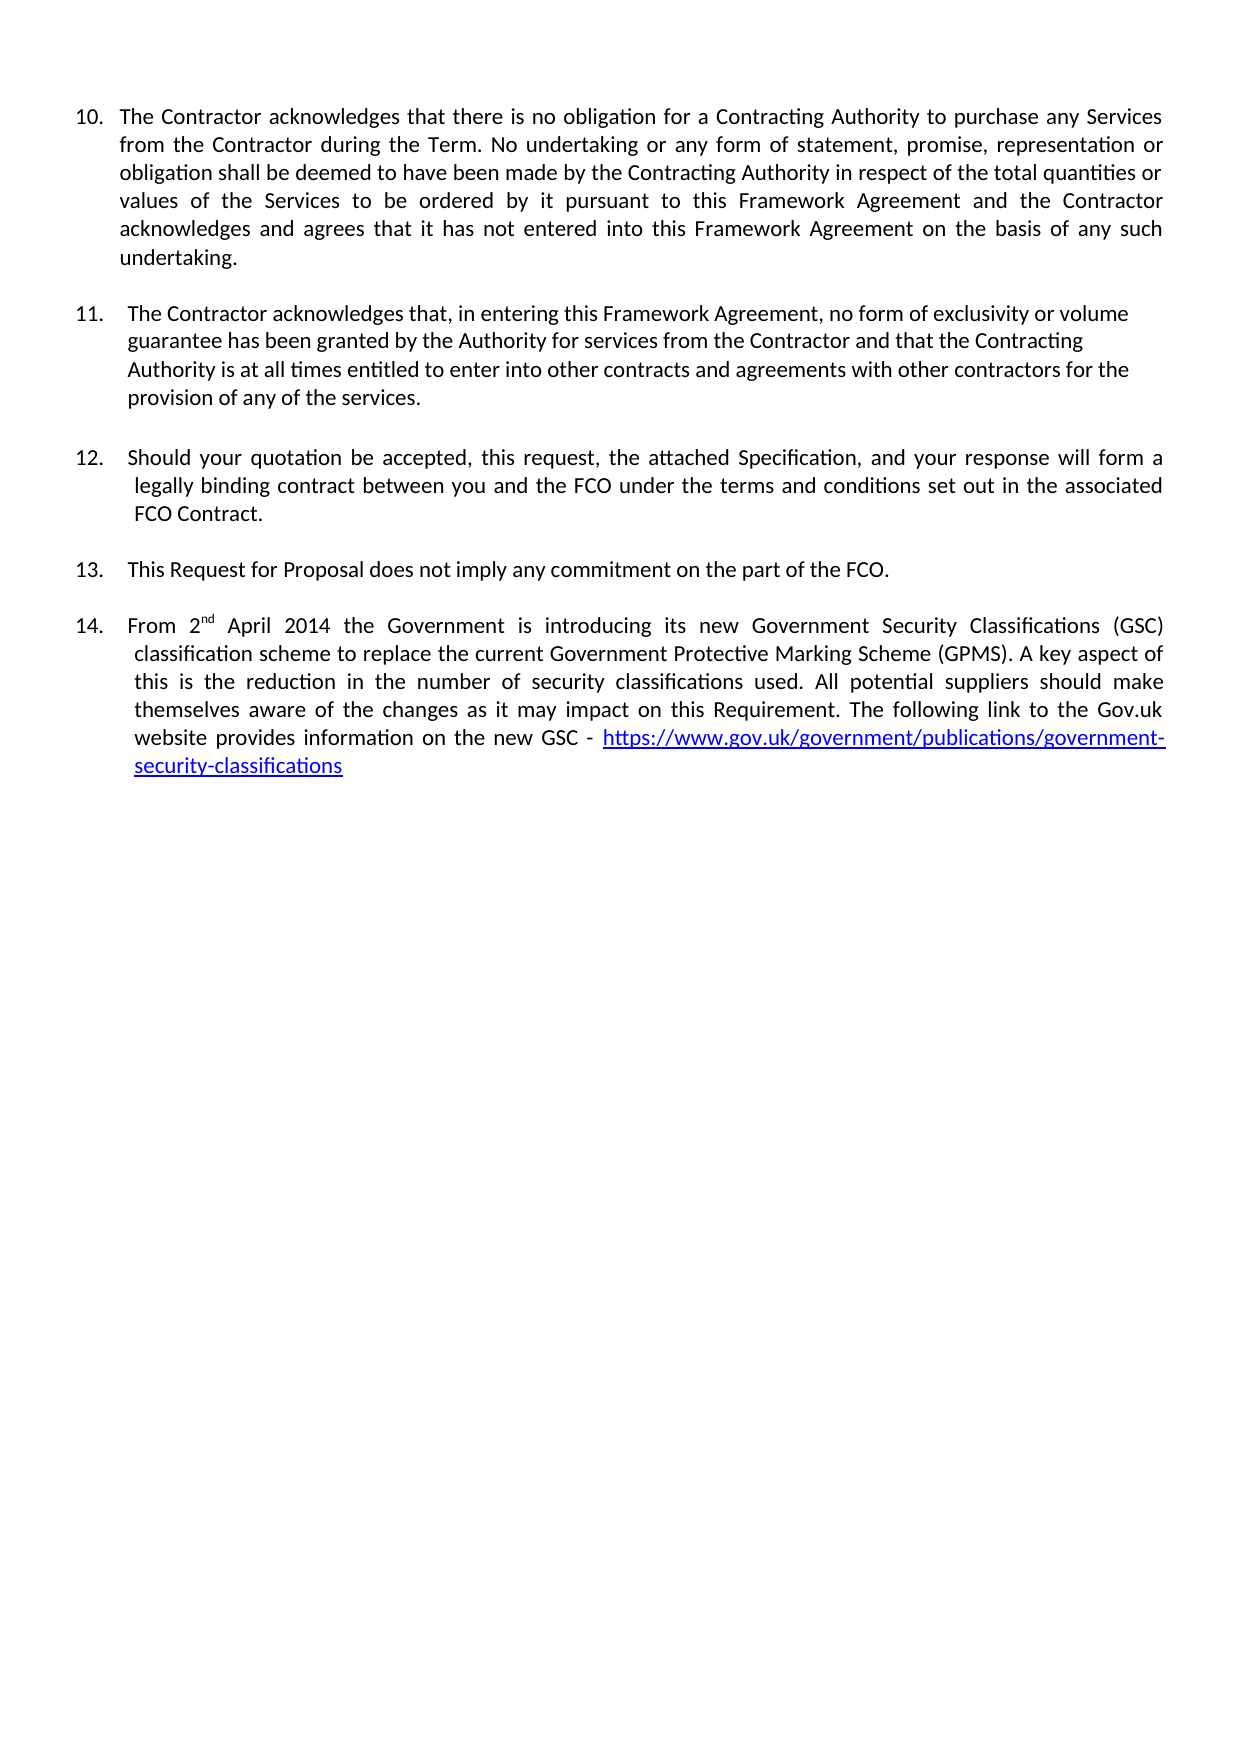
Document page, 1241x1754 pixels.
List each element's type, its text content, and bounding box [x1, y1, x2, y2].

list This Request for Proposal does not imply any commitment on the part of the FCO. [75, 555, 1165, 583]
list From 2nd April 2014 the Government is introducing its new Government Security Classifications (GSC) classification scheme to replace the current Government Protective Marking Scheme (GPMS). A key aspect of this is the reduction in the number of security classifications used. All potential suppliers should make themselves aware of the changes as it may impact on this Requirement. The following link to the Gov.uk website provides information on the new GSC - https://www.gov.uk/government/publications/government-security-classifications [75, 611, 1165, 779]
list Should your quotation be accepted, this request, the attached Specification, and your response will form a legally binding contract between you and the FCO under the terms and conditions set out in the associated FCO Contract. [75, 443, 1165, 527]
list The Contractor acknowledges that, in entering this Framework Agreement, no form of exclusivity or volume guarantee has been granted by the Authority for services from the Contractor and that the Contracting Authority is at all times entitled to enter into other contracts and agreements with other contractors for the provision of any of the services. [75, 299, 1165, 411]
list The Contractor acknowledges that there is no obligation for a Contracting Authority to purchase any Services from the Contractor during the Term. No undertaking or any form of statement, promise, representation or obligation shall be deemed to have been made by the Contracting Authority in respect of the total quantities or values of the Services to be ordered by it pursuant to this Framework Agreement and the Contractor acknowledges and agrees that it has not entered into this Framework Agreement on the basis of any such undertaking. [75, 102, 1165, 271]
